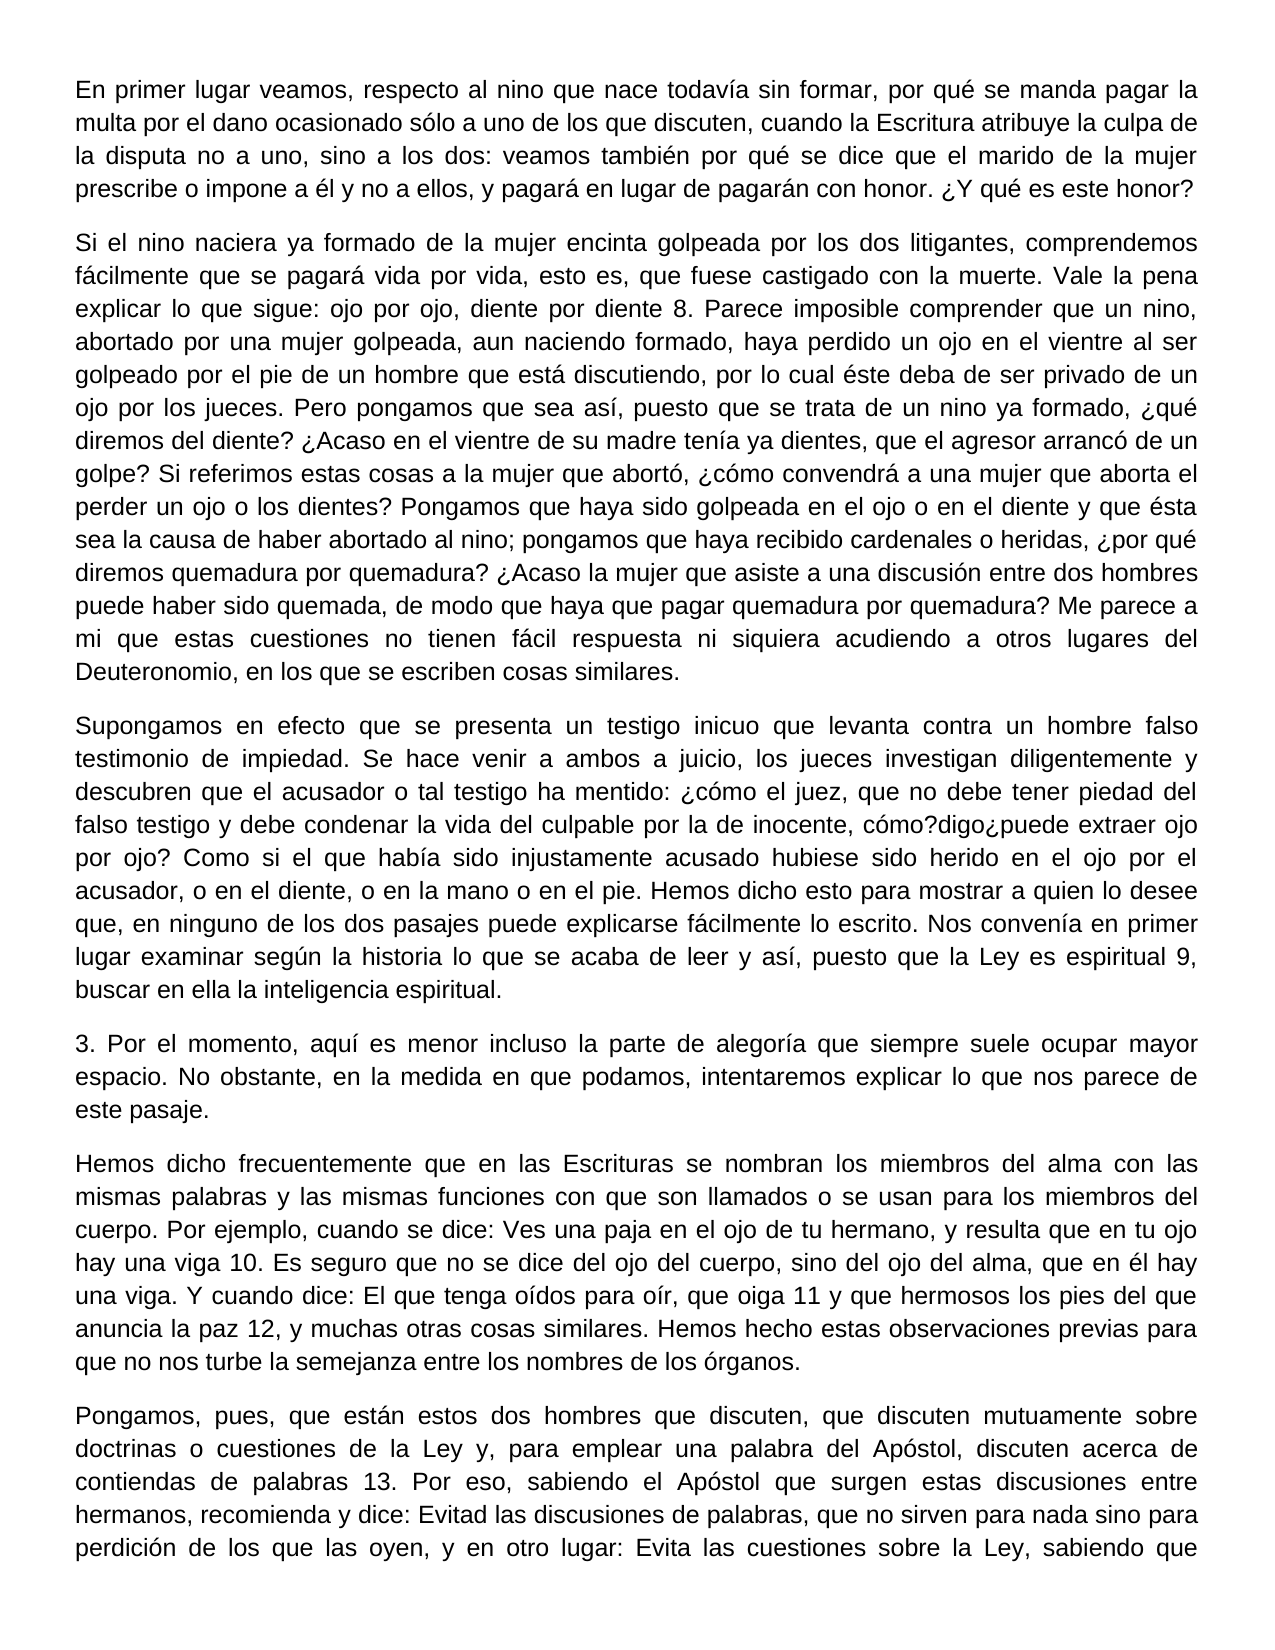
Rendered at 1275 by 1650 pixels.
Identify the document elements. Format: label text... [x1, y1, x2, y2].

text Si el nino naciera ya formado de la mujer encinta golpeada por los dos litigantes, comprendemos fácilmente que se pagará vida por vida, esto es, que fuese castigado con la muerte. Vale la pena explicar lo que sigue: ojo por ojo, diente por diente 8. Parece imposible comprender que un nino, abortado por una mujer golpeada, aun naciendo formado, haya perdido un ojo en el vientre al ser golpeado por el pie de un hombre que está discutiendo, por lo cual éste deba de ser privado de un ojo por los jueces. Pero pongamos que sea así, puesto que se trata de un nino ya formado, ¿qué diremos del diente? ¿Acaso en el vientre de su madre tenía ya dientes, que el agresor arrancó de un golpe? Si referimos estas cosas a la mujer que abortó, ¿cómo convendrá a una mujer que aborta el perder un ojo o los dientes? Pongamos que haya sido golpeada en el ojo o en el diente y que ésta sea la causa de haber abortado al nino; pongamos que haya recibido cardenales o heridas, ¿por qué diremos quemadura por quemadura? ¿Acaso la mujer que asiste a una discusión entre dos hombres puede haber sido quemada, de modo que haya que pagar quemadura por quemadura? Me parece a mi que estas cuestiones no tienen fácil respuesta ni siquiera acudiendo a otros lugares del Deuteronomio, en los que se escriben cosas similares. [75, 228, 1200, 686]
text En primer lugar veamos, respecto al nino que nace todavía sin formar, por qué se manda pagar la multa por el dano ocasionado sólo a uno de los que discuten, cuando la Escritura atribuye la culpa de la disputa no a uno, sino a los dos: veamos también por qué se dice que el marido de la mujer prescribe o impone a él y no a ellos, y pagará en lugar de pagarán con honor. ¿Y qué es este honor? [75, 75, 1200, 203]
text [75, 1401, 1200, 1562]
text Supongamos en efecto que se presenta un testigo inicuo que levanta contra un hombre falso testimonio de impiedad. Se hace venir a ambos a juicio, los jueces investigan diligentemente y descubren que el acusador o tal testigo ha mentido: ¿cómo el juez, que no debe tener piedad del falso testigo y debe condenar la vida del culpable por la de inocente, cómo?digo¿puede extraer ojo por ojo? Como si el que había sido injustamente acusado hubiese sido herido en el ojo por el acusador, o en el diente, o en la mano o en el pie. Hemos dicho esto para mostrar a quien lo desee que, en ninguno de los dos pasajes puede explicarse fácilmente lo escrito. Nos convenía en primer lugar examinar según la historia lo que se acaba de leer y así, puesto que la Ley es espiritual 9, buscar en ella la inteligencia espiritual. [75, 711, 1200, 1004]
text Hemos dicho frecuentemente que en las Escrituras se nombran los miembros del alma con las mismas palabras y las mismas funciones con que son llamados o se usan para los miembros del cuerpo. Por ejemplo, cuando se dice: Ves una paja en el ojo de tu hermano, y resulta que en tu ojo hay una viga 10. Es seguro que no se dice del ojo del cuerpo, sino del ojo del alma, que en él hay una viga. Y cuando dice: El que tenga oídos para oír, que oiga 11 y que hermosos los pies del que anuncia la paz 12, y muchas otras cosas similares. Hemos hecho estas observaciones previas para que no nos turbe la semejanza entre los nombres de los órganos. [75, 1149, 1200, 1376]
text 3. Por el momento, aquí es menor incluso la parte de alegoría que siempre suele ocupar mayor espacio. No obstante, en la medida en que podamos, intentaremos explicar lo que nos parece de este pasaje. [75, 1029, 1200, 1124]
